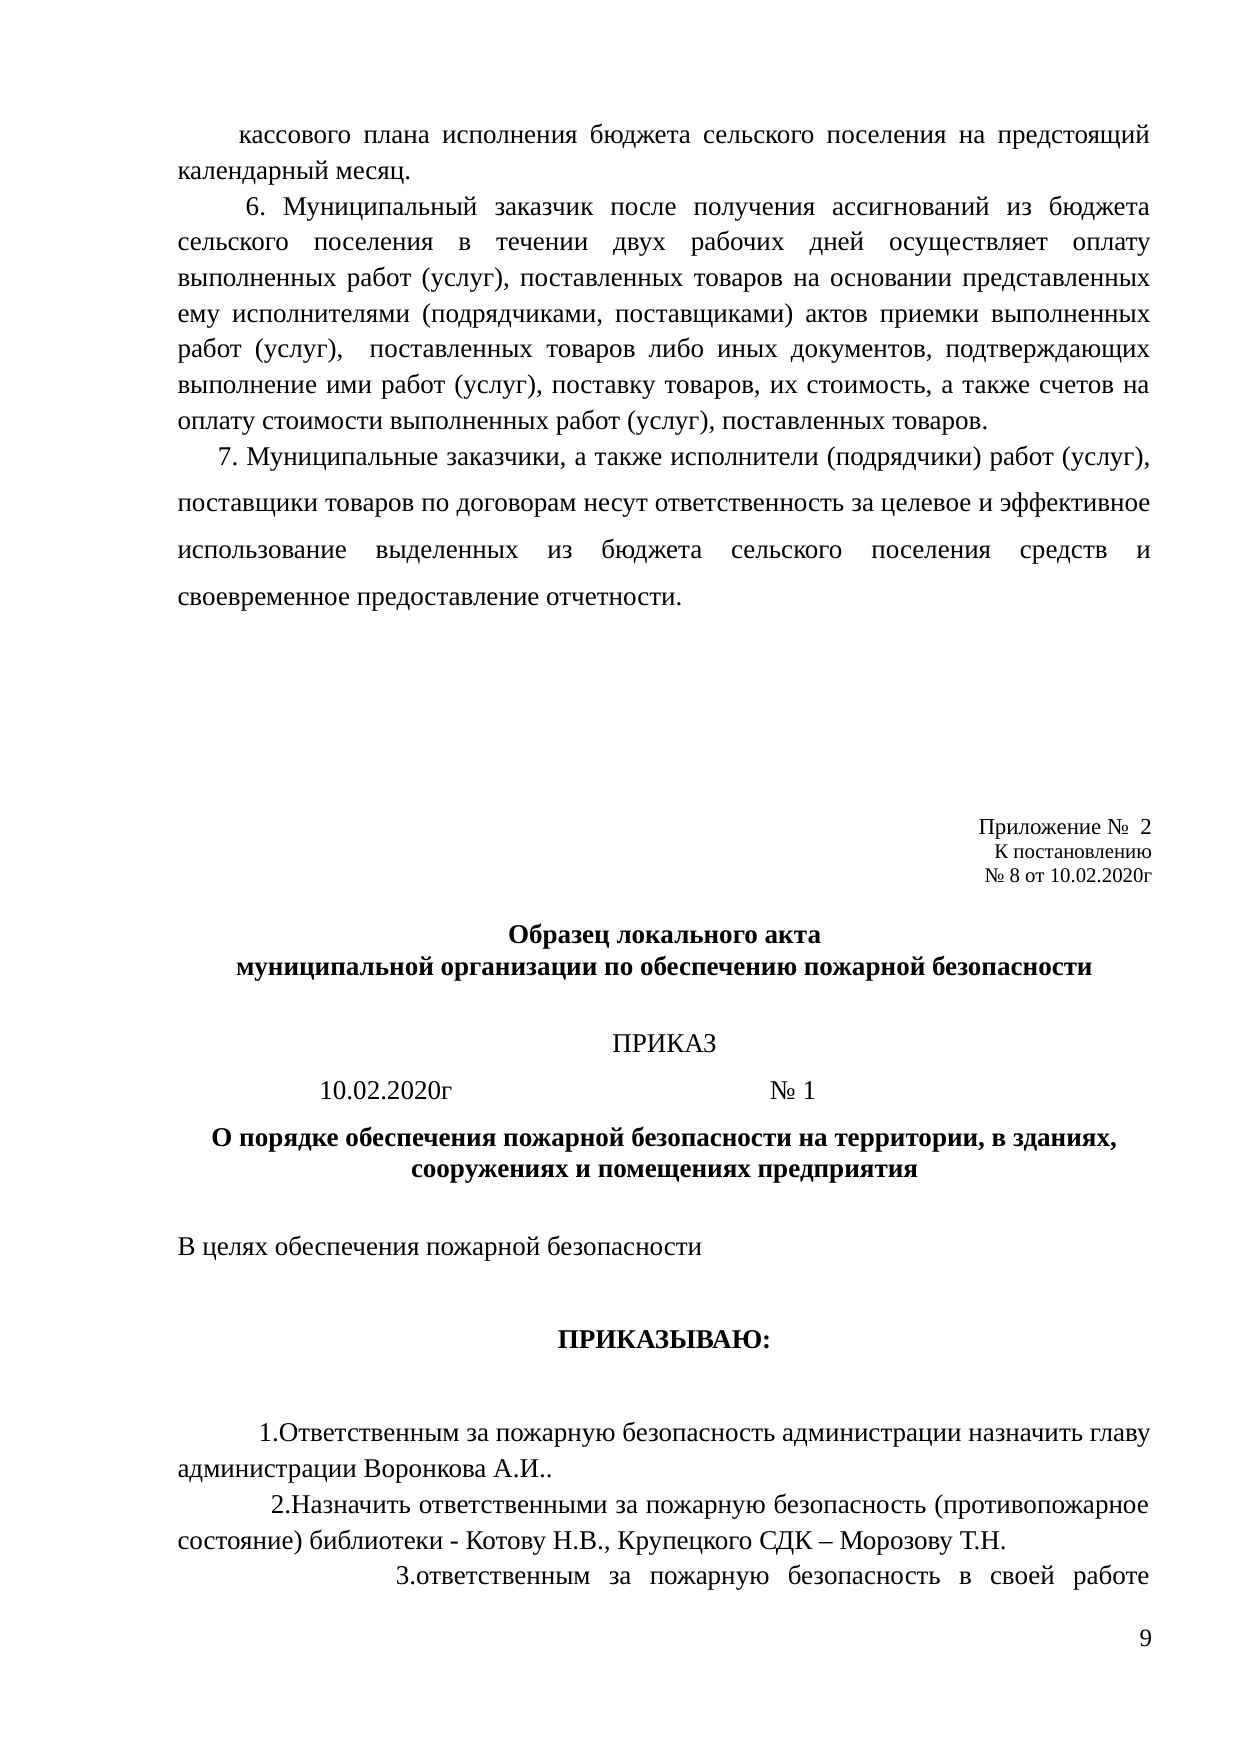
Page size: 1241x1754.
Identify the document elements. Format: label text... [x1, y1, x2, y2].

text О порядке обеспечения пожарной безопасности на территории, в зданиях, сооружениях и помещениях предприятия [177, 1121, 1152, 1183]
text В целях обеспечения пожарной безопасности [177, 1230, 1152, 1261]
text 6. Муниципальный заказчик после получения ассигнований из бюджета сельского поселения в течении двух рабочих дней осуществляет оплату выполненных работ (услуг), поставленных товаров на основании представленных ему исполнителями (подрядчиками, поставщиками) актов приемки выполненных работ (услуг), поставленных товаров либо иных документов, подтверждающих выполнение ими работ (услуг), поставку товаров, их стоимость, а также счетов на оплату стоимости выполненных работ (услуг), поставленных товаров. [177, 189, 1152, 435]
text К постановлению [177, 839, 1152, 863]
text Приложение № 2 [177, 813, 1152, 839]
text ПРИКАЗЫВАЮ: [177, 1323, 1152, 1354]
text 2.Назначить ответственными за пожарную безопасность (противопожарное состояние) библиотеки - Котову Н.В., Крупецкого СДК – Морозову Т.Н. [177, 1488, 1152, 1555]
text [177, 1559, 1152, 1591]
text 7. Муниципальные заказчики, а также исполнители (подрядчики) работ (услуг), поставщики товаров по договорам несут ответственность за целевое и эффективное использование выделенных из бюджета сельского поселения средств и своевременное предоставление отчетности. [177, 440, 1152, 611]
text № 8 от 10.02.2020г [177, 863, 1152, 887]
text муниципальной организации по обеспечению пожарной безопасности [177, 950, 1152, 981]
text 1.Ответственным за пожарную безопасность администрации назначить главу администрации Воронкова А.И.. [177, 1417, 1152, 1483]
text Образец локального акта [177, 919, 1152, 950]
text ПРИКАЗ [177, 1028, 1152, 1059]
text кассового плана исполнения бюджета сельского поселения на предстоящий календарный месяц. [177, 118, 1152, 185]
text 10.02.2020г № 1 [177, 1074, 1152, 1105]
